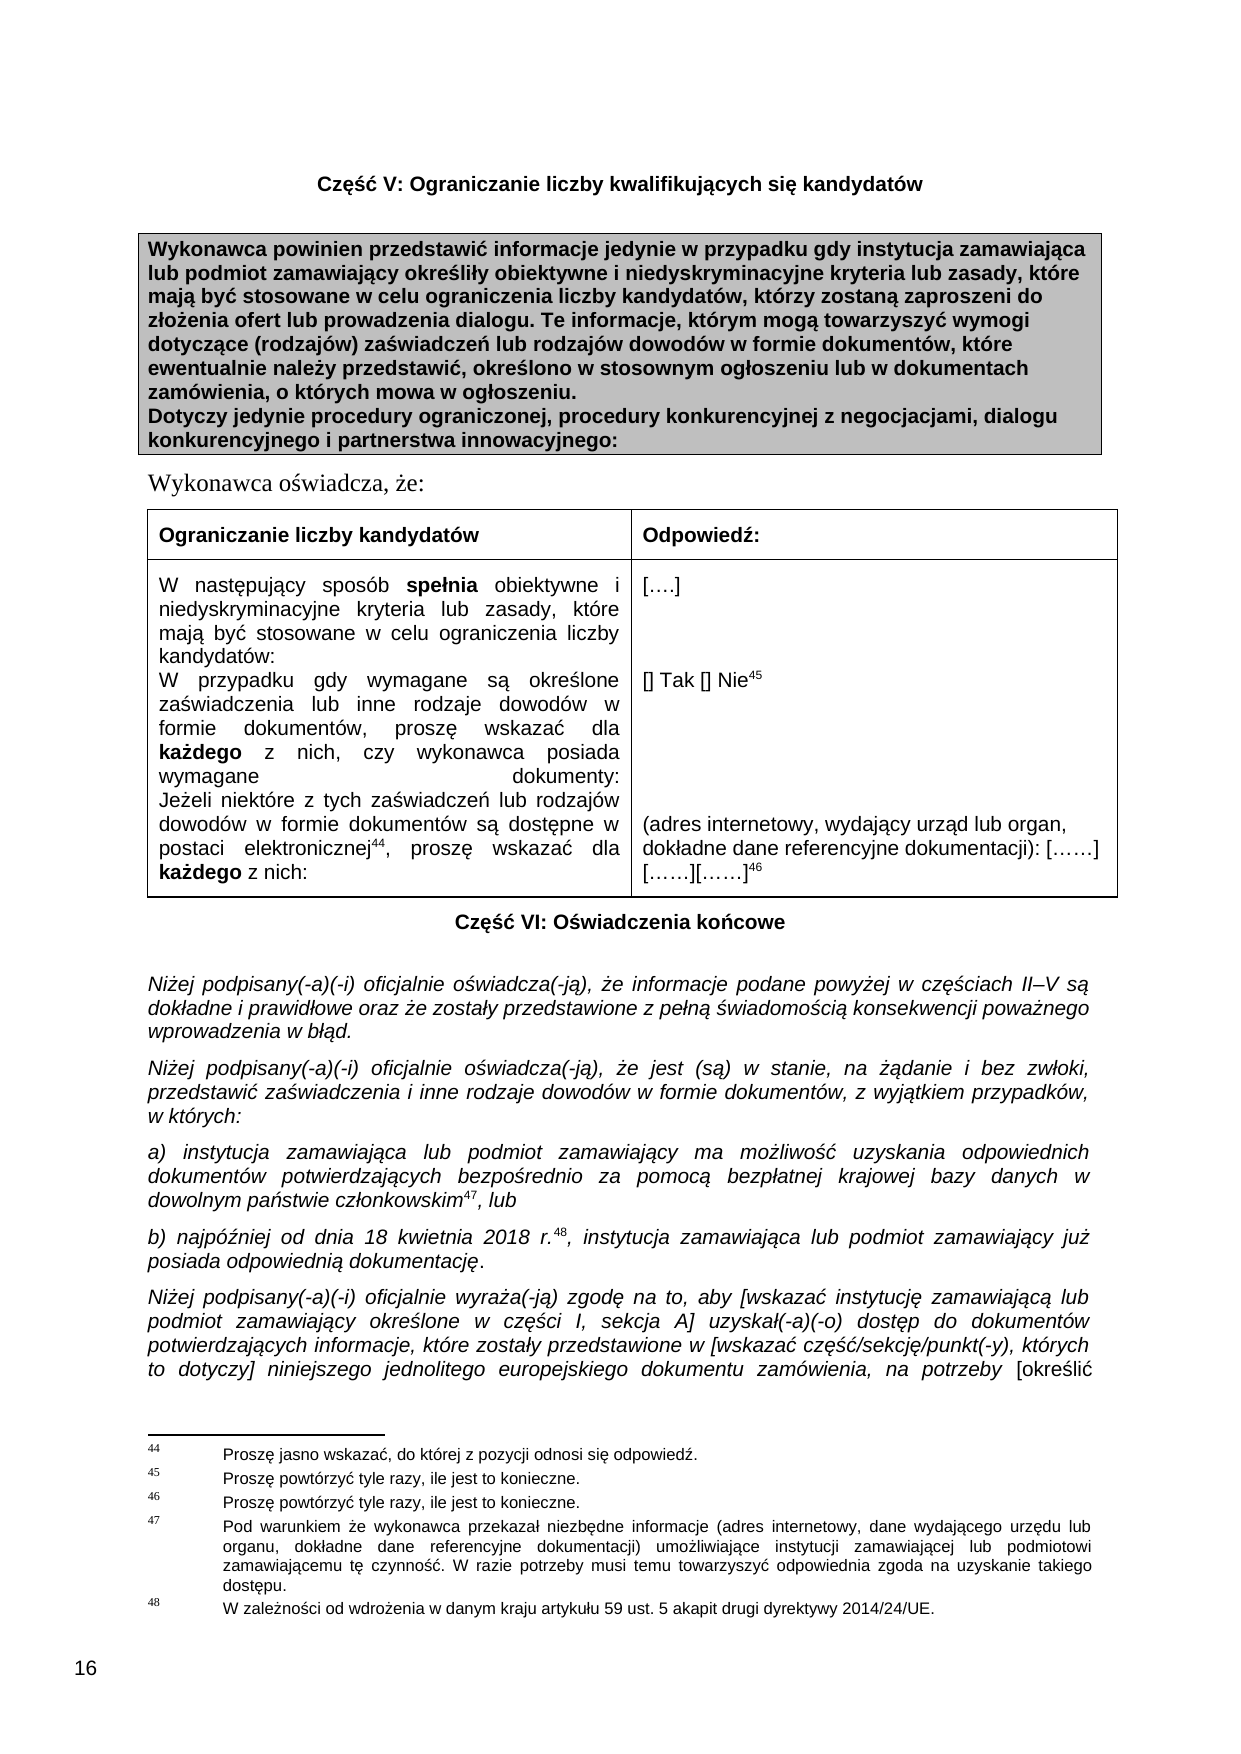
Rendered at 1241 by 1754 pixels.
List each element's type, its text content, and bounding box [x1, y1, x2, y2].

text Wykonawca oświadcza, że: [148, 468, 1092, 496]
text a) instytucja zamawiająca lub podmiot zamawiający ma możliwość uzyskania odpowiednich dokumentów potwierdzających bezpośrednio za pomocą bezpłatnej krajowej bazy danych w dowolnym państwie członkowskim, lub [148, 1140, 1092, 1212]
table_header Odpowiedź: [632, 510, 1117, 559]
text b) najpóźniej od dnia 18 kwietnia 2018 r., instytucja zamawiająca lub podmiot zamawiający już posiada odpowiednią dokumentację. [148, 1224, 1092, 1272]
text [148, 1285, 1092, 1381]
table_header Ograniczanie liczby kandydatów [148, 510, 631, 559]
title Część VI: Oświadczenia końcowe [148, 910, 1092, 934]
text Niżej podpisany(-a)(-i) oficjalnie oświadcza(-ją), że informacje podane powyżej w częściach II–V są dokładne i prawidłowe oraz że zostały przedstawione z pełną świadomością konsekwencji poważnego wprowadzenia w błąd. [148, 971, 1092, 1043]
text Niżej podpisany(-a)(-i) oficjalnie oświadcza(-ją), że jest (są) w stanie, na żądanie i bez zwłoki, przedstawić zaświadczenia i inne rodzaje dowodów w formie dokumentów, z wyjątkiem przypadków, w których: [148, 1056, 1092, 1128]
table_cell [….] [] Tak [] Nie (adres internetowy, wydający urząd lub organ, dokładne dane referencyjne dokumentacji): [……][……][……] [632, 560, 1117, 896]
table_cell W następujący sposób spełnia obiektywne i niedyskryminacyjne kryteria lub zasady, które mają być stosowane w celu ograniczenia liczby kandydatów: W przypadku gdy wymagane są określone zaświadczenia lub inne rodzaje dowodów w formie dokumentów, proszę wskazać dla każdego z nich, czy wykonawca posiada wymagane dokumenty: Jeżeli niektóre z tych zaświadczeń lub rodzajów dowodów w formie dokumentów są dostępne w postaci elektronicznej, proszę wskazać dla każdego z nich: [148, 560, 631, 896]
title Część V: Ograniczanie liczby kwalifikujących się kandydatów [148, 172, 1092, 196]
text Wykonawca powinien przedstawić informacje jedynie w przypadku gdy instytucja zamawiająca lub podmiot zamawiający określiły obiektywne i niedyskryminacyjne kryteria lub zasady, które mają być stosowane w celu ograniczenia liczby kandydatów, którzy zostaną zaproszeni do złożenia ofert lub prowadzenia dialogu. Te informacje, którym mogą towarzyszyć wymogi dotyczące (rodzajów) zaświadczeń lub rodzajów dowodów w formie dokumentów, które ewentualnie należy przedstawić, określono w stosownym ogłoszeniu lub w dokumentach zamówienia, o których mowa w ogłoszeniu. Dotyczy jedynie procedury ograniczonej, procedury konkurencyjnej z negocjacjami, dialogu konkurencyjnego i partnerstwa innowacyjnego: [139, 234, 1101, 454]
